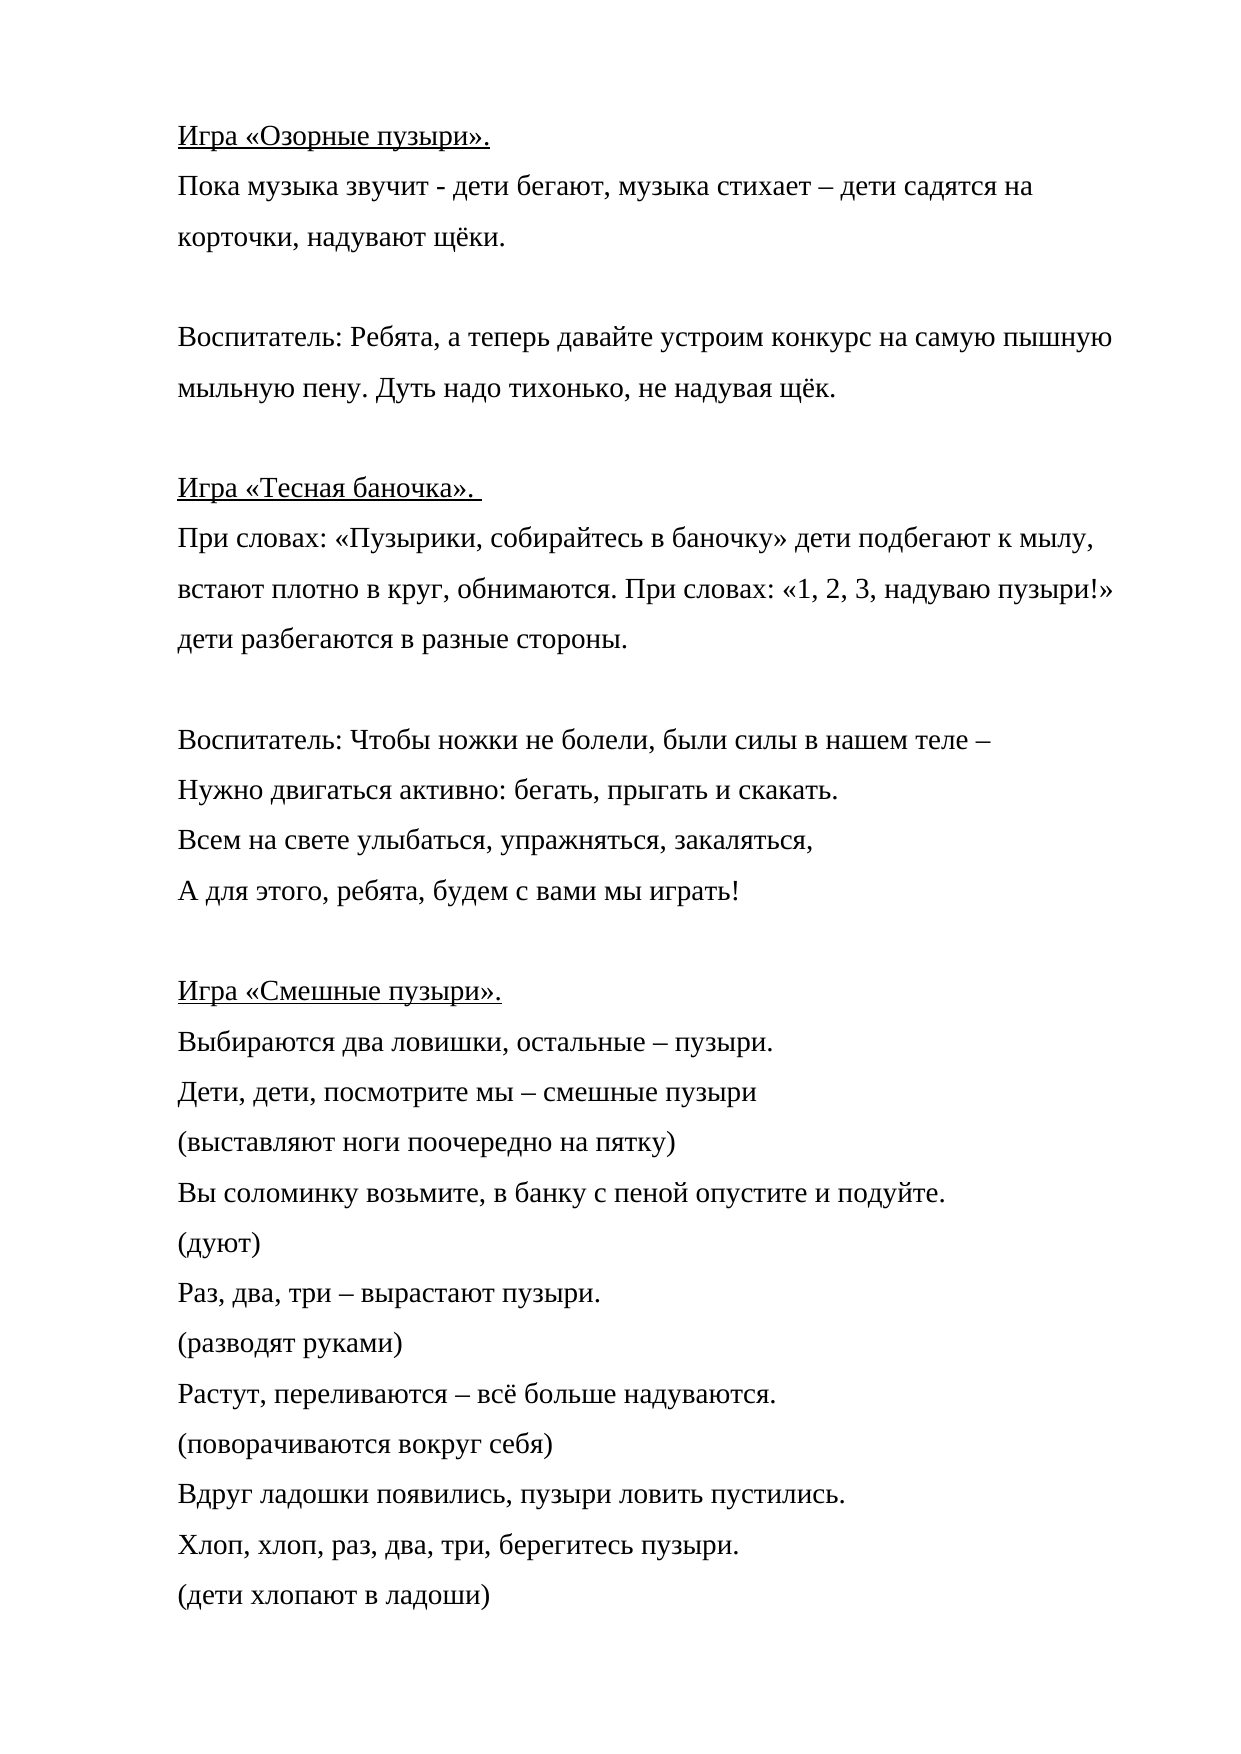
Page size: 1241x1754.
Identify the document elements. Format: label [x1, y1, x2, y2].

text [177, 118, 1152, 1611]
